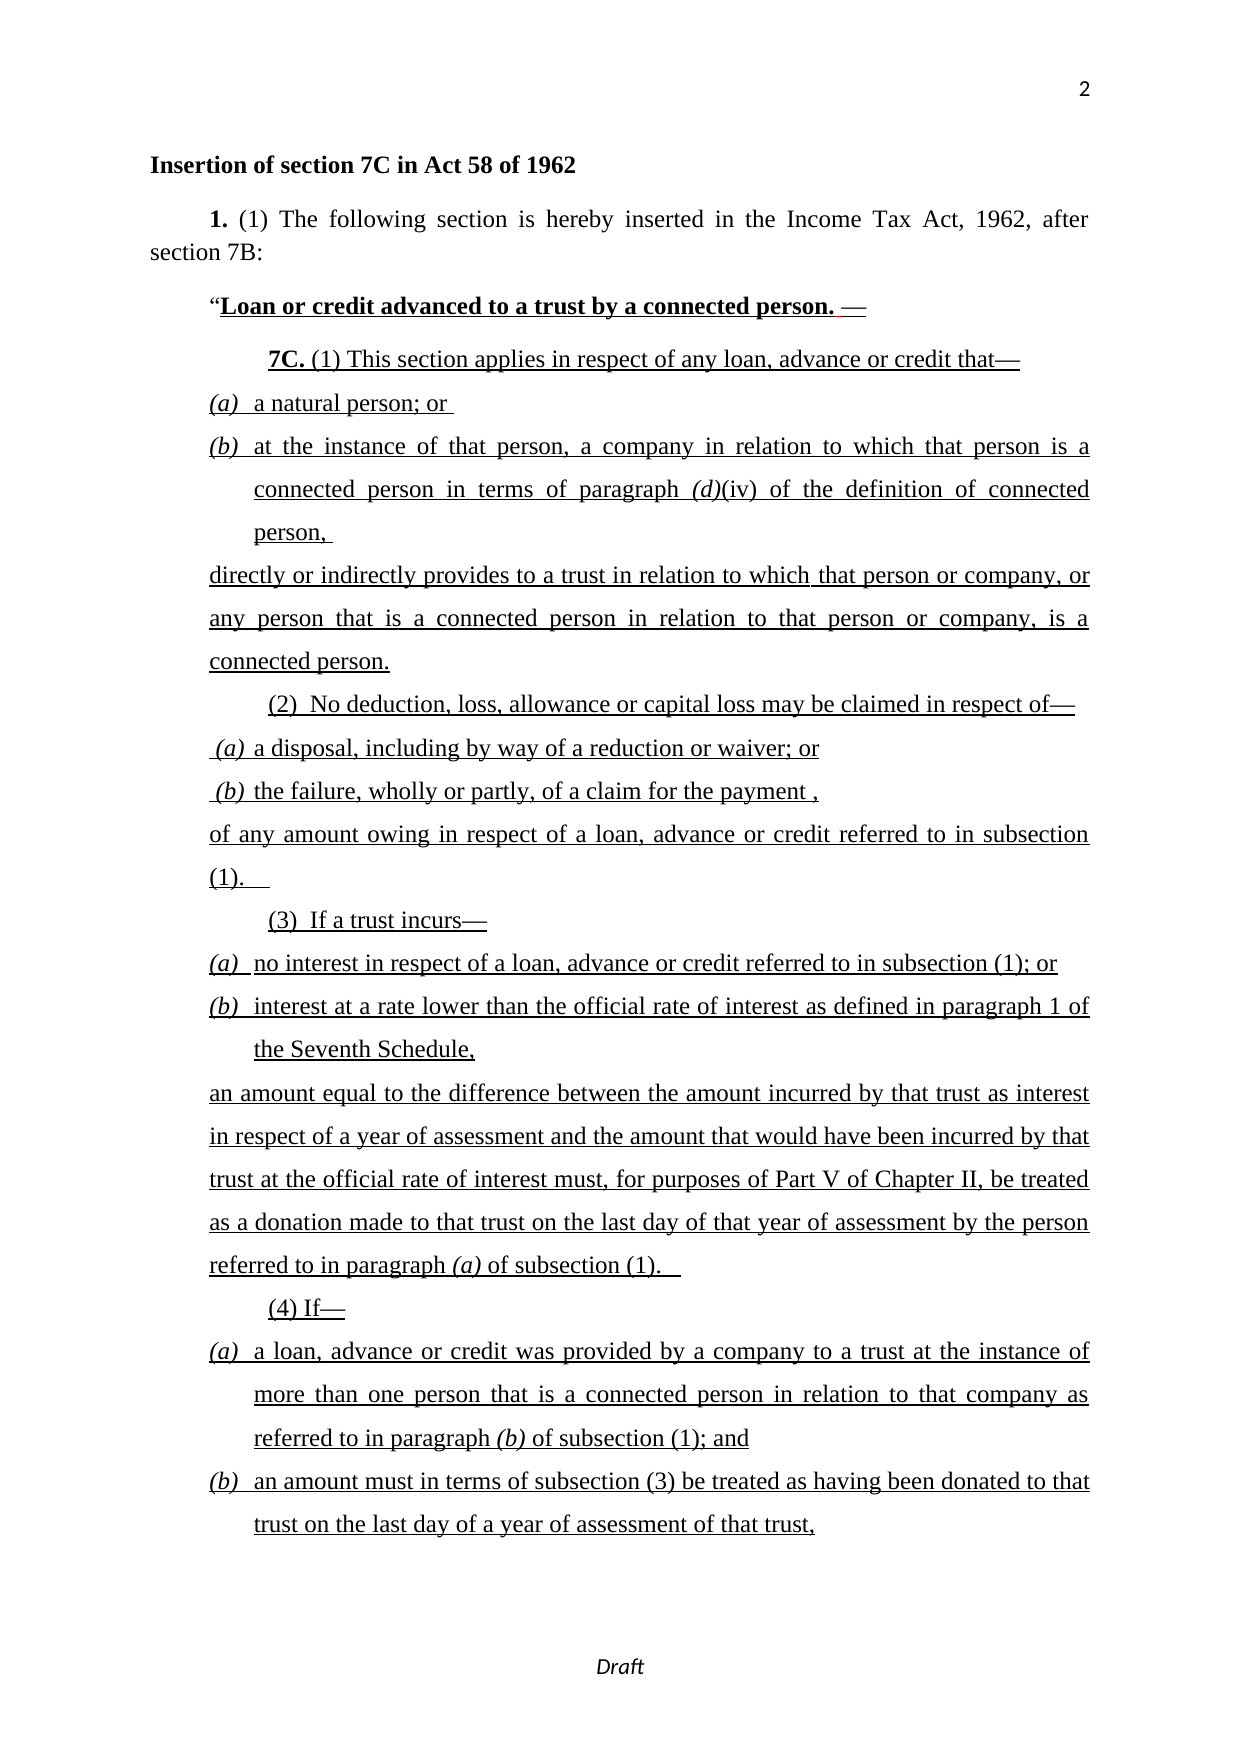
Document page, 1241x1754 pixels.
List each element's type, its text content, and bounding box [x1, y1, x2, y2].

text (a) a disposal, including by way of a reduction or waiver; or [209, 733, 1090, 761]
text (b) interest at a rate lower than the official rate of interest as defined in paragraph 1 of the Seventh Schedule, [209, 991, 1090, 1016]
text an amount equal to the difference between the amount incurred by that trust as interest in respect of a year of assessment and the amount that would have been incurred by that trust at the official rate of interest must, for purposes of Part V of Chapter II, be treated as a donation made to that trust on the last day of that year of assessment by the person referred to in paragraph (a) of subsection (1). [209, 1190, 1090, 1232]
text an amount equal to the difference between the amount incurred by that trust as interest in respect of a year of assessment and the amount that would have been incurred by that trust at the official rate of interest must, for purposes of Part V of Chapter II, be treated as a donation made to that trust on the last day of that year of assessment by the person referred to in paragraph (a) of subsection (1). [209, 1147, 1090, 1189]
text (b) an amount must in terms of subsection (3) be treated as having been donated to that trust on the last day of a year of assessment of that trust, [209, 1466, 1090, 1491]
list (b) at the instance of that person, a company in relation to which that person is a connected person in terms of paragraph (d)(iv) of the definition of connected person, [209, 457, 1090, 546]
text (3) If a trust incurs— [209, 905, 1090, 934]
text (2) No deduction, loss, allowance or capital loss may be claimed in respect of— [209, 689, 1090, 718]
text 1. (1) The following section is hereby inserted in the Income Tax Act, 1962, after section 7B: [150, 204, 1090, 266]
text an amount equal to the difference between the amount incurred by that trust as interest in respect of a year of assessment and the amount that would have been incurred by that trust at the official rate of interest must, for purposes of Part V of Chapter II, be treated as a donation made to that trust on the last day of that year of assessment by the person referred to in paragraph (a) of subsection (1). [209, 1104, 1090, 1146]
text (b) interest at a rate lower than the official rate of interest as defined in paragraph 1 of the Seventh Schedule, [209, 1018, 1090, 1063]
list (a) a natural person; or [209, 388, 1090, 416]
text (4) If— [209, 1293, 1090, 1322]
text (b) an amount must in terms of subsection (3) be treated as having been donated to that trust on the last day of a year of assessment of that trust, [209, 1492, 1090, 1538]
text of any amount owing in respect of a loan, advance or credit referred to in subsection (1). [209, 845, 1090, 891]
text (b) the failure, wholly or partly, of a claim for the payment , [209, 776, 1090, 804]
text of any amount owing in respect of a loan, advance or credit referred to in subsection (1). [209, 819, 1090, 844]
text 7C. (1) This section applies in respect of any loan, advance or credit that— [209, 344, 1090, 373]
text an amount equal to the difference between the amount incurred by that trust as interest in respect of a year of assessment and the amount that would have been incurred by that trust at the official rate of interest must, for purposes of Part V of Chapter II, be treated as a donation made to that trust on the last day of that year of assessment by the person referred to in paragraph (a) of subsection (1). [209, 1233, 1090, 1279]
text Insertion of section 7C in Act 58 of 1962 [150, 150, 1090, 179]
text (a) no interest in respect of a loan, advance or credit referred to in subsection (1); or [209, 948, 1090, 977]
list directly or indirectly provides to a trust in relation to which that person or company, or any person that is a connected person in relation to that person or company, is a connected person. [209, 560, 1090, 675]
text (a) a loan, advance or credit was provided by a company to a trust at the instance of more than one person that is a connected person in relation to that company as referred to in paragraph (b) of subsection (1); and [209, 1336, 1090, 1361]
text (a) a loan, advance or credit was provided by a company to a trust at the instance of more than one person that is a connected person in relation to that company as referred to in paragraph (b) of subsection (1); and [209, 1363, 1090, 1451]
text “Loan or credit advanced to a trust by a connected person. — [209, 291, 1090, 319]
list (b) at the instance of that person, a company in relation to which that person is a connected person in terms of paragraph (d)(iv) of the definition of connected person, [209, 431, 1090, 456]
